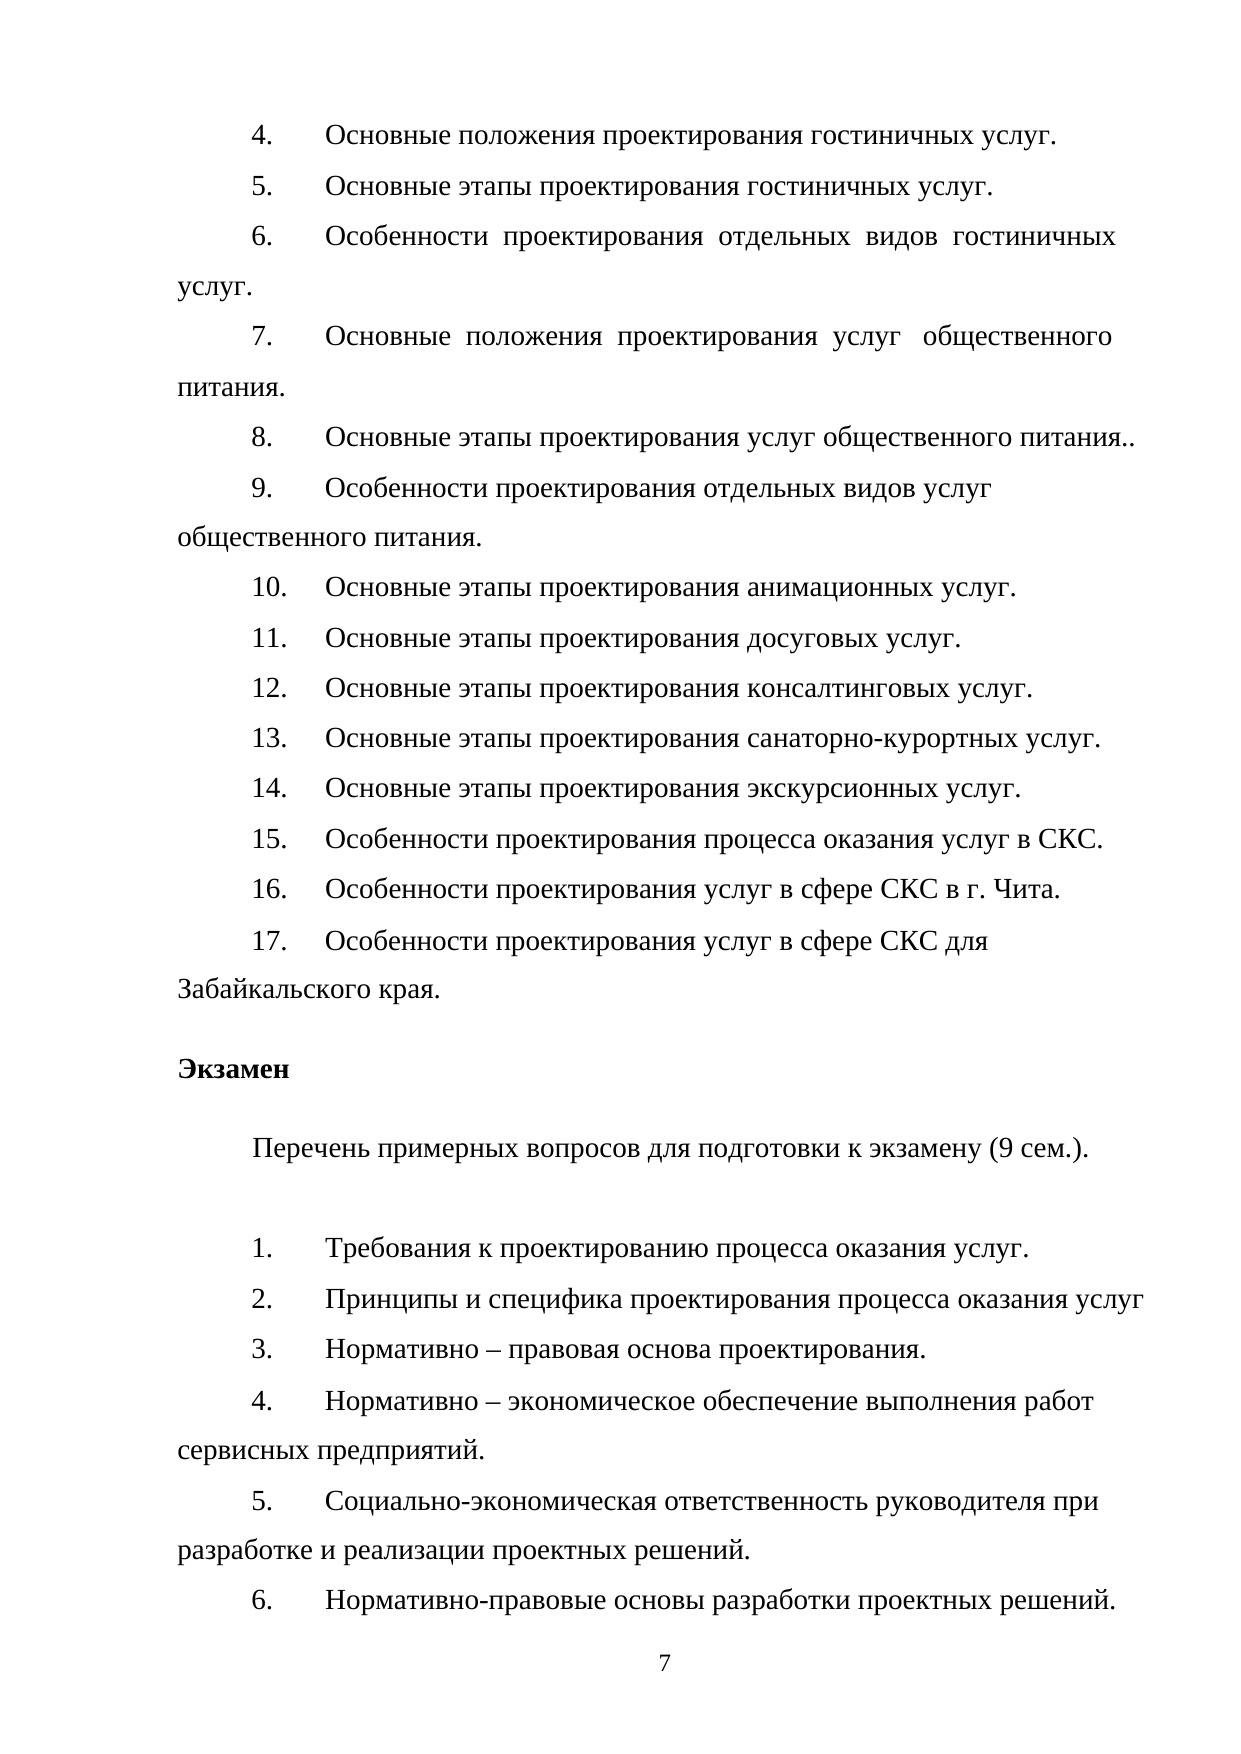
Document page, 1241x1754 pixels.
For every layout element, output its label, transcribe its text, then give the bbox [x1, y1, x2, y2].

list Нормативно-правовые основы разработки проектных решений. [251, 1582, 1152, 1615]
list Принципы и специфика проектирования процесса оказания услуг [251, 1281, 1152, 1314]
list Нормативно – правовая основа проектирования. [251, 1331, 1152, 1365]
text услуг. [177, 268, 1152, 302]
list Основные этапы проектирования экскурсионных услуг. [251, 771, 1152, 804]
list Основные этапы проектирования анимационных услуг. [251, 569, 1152, 603]
list Социально-экономическая ответственность руководителя при разработке и реализации проектных решений. [177, 1483, 1152, 1565]
text 7 [150, 1648, 1179, 1677]
list Особенности проектирования услуг в сфере СКС для Забайкальского края. [177, 923, 1152, 1005]
list Основные этапы проектирования санаторно-курортных услуг. [251, 720, 1152, 754]
text Перечень примерных вопросов для подготовки к экзамену (9 сем.). [252, 1130, 1152, 1163]
text питания. [177, 369, 1152, 402]
list Основные этапы проектирования услуг общественного питания.. [251, 419, 1152, 452]
list Особенности проектирования услуг в сфере СКС в г. Чита. [251, 871, 1152, 904]
list Нормативно – экономическое обеспечение выполнения работ сервисных предприятий. [177, 1383, 1152, 1465]
text Экзамен [177, 1051, 1152, 1084]
list Основные этапы проектирования гостиничных услуг. [251, 168, 1152, 201]
list Особенности проектирования отдельных видов гостиничных [251, 218, 1152, 251]
list Требования к проектированию процесса оказания услуг. [251, 1231, 1152, 1264]
list Основные положения проектирования услуг общественного [251, 318, 1152, 352]
list Особенности проектирования процесса оказания услуг в СКС. [251, 821, 1152, 854]
list Основные положения проектирования гостиничных услуг. [251, 117, 1152, 151]
list Основные этапы проектирования досуговых услуг. [251, 620, 1152, 653]
list Основные этапы проектирования консалтинговых услуг. [251, 670, 1152, 703]
list Особенности проектирования отдельных видов услуг общественного питания. [177, 471, 1150, 553]
